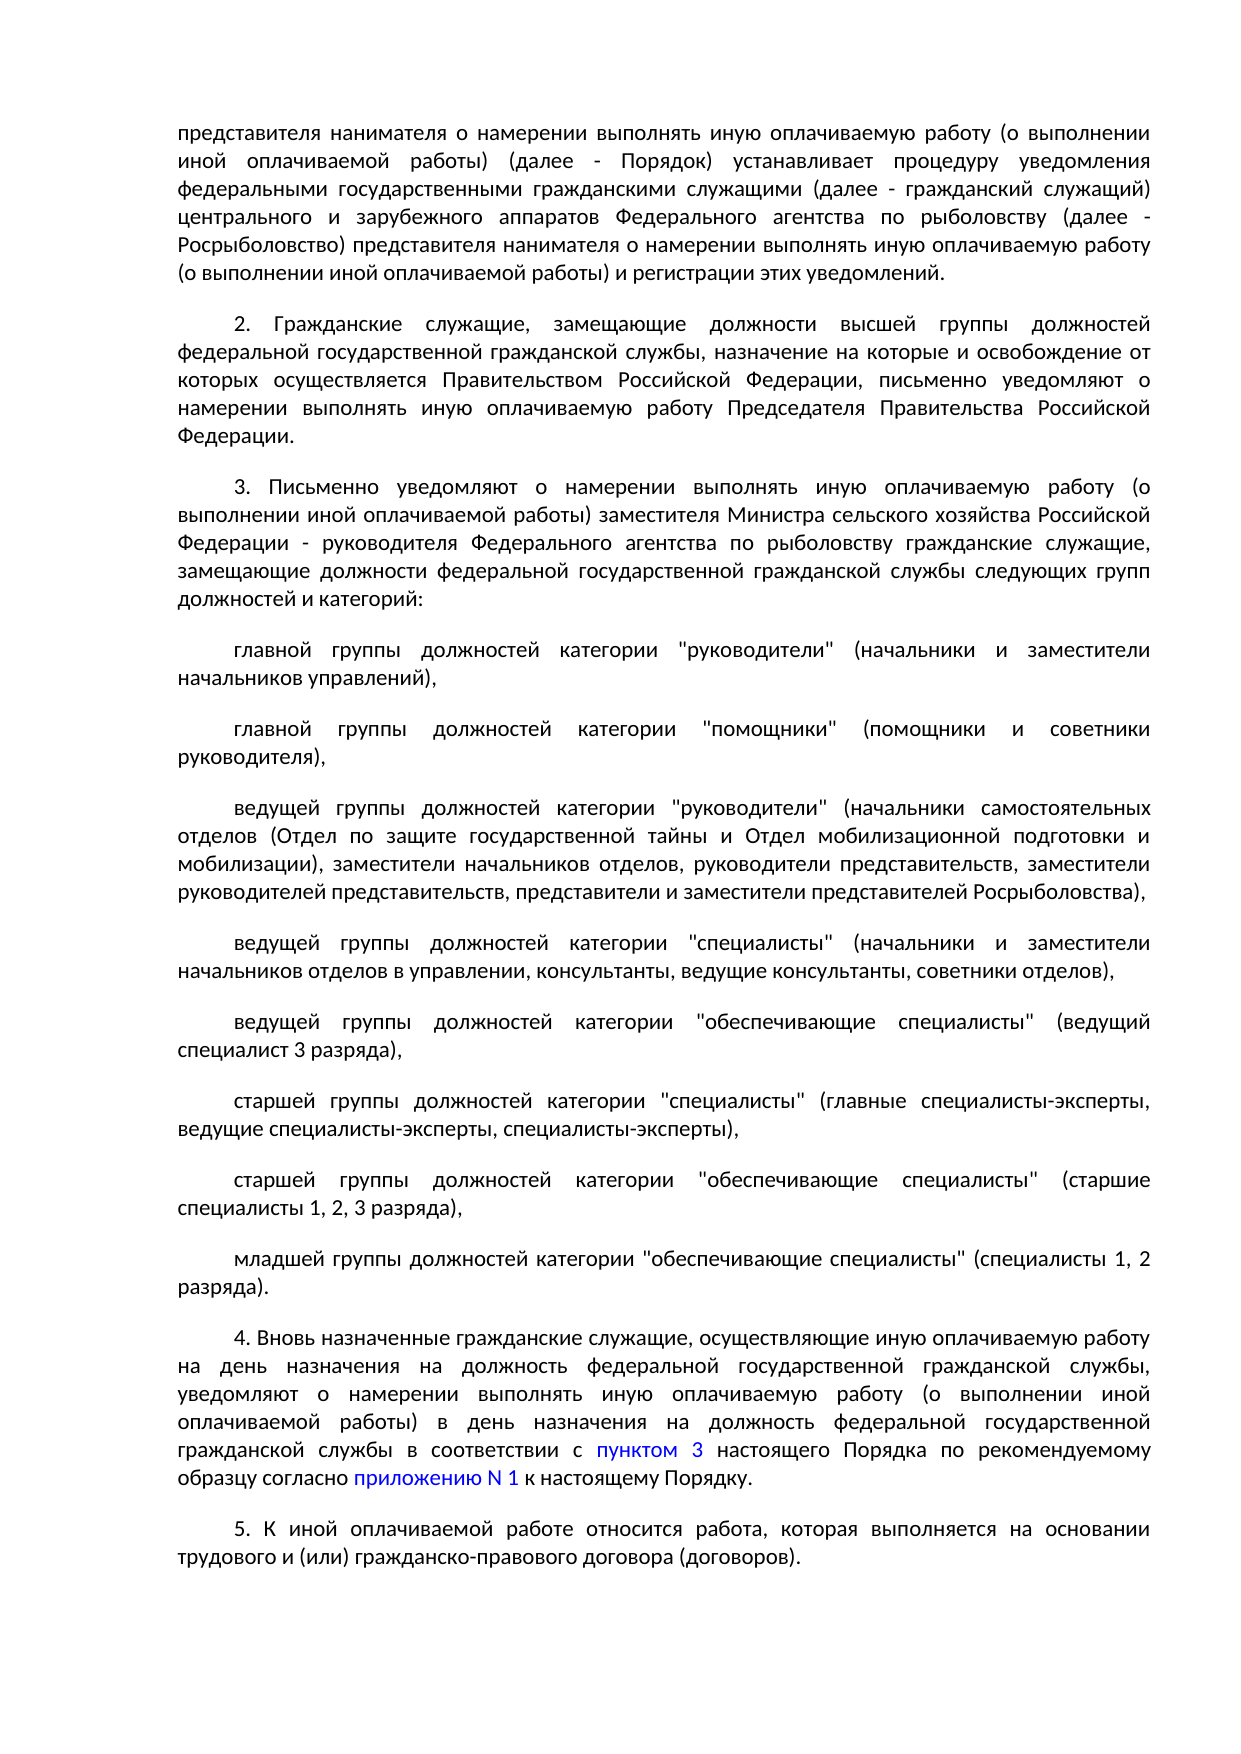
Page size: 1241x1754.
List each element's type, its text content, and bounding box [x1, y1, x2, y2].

text 5. К иной оплачиваемой работе относится работа, которая выполняется на основании трудового и (или) гражданско-правового договора (договоров). [177, 1514, 1152, 1570]
text 2. Гражданские служащие, замещающие должности высшей группы должностей федеральной государственной гражданской службы, назначение на которые и освобождение от которых осуществляется Правительством Российской Федерации, письменно уведомляют о намерении выполнять иную оплачиваемую работу Председателя Правительства Российской Федерации. [177, 309, 1152, 449]
text 3. Письменно уведомляют о намерении выполнять иную оплачиваемую работу (о выполнении иной оплачиваемой работы) заместителя Министра сельского хозяйства Российской Федерации - руководителя Федерального агентства по рыболовству гражданские служащие, замещающие должности федеральной государственной гражданской службы следующих групп должностей и категорий: [177, 472, 1152, 612]
text старшей группы должностей категории "обеспечивающие специалисты" (старшие специалисты 1, 2, 3 разряда), [177, 1165, 1152, 1221]
text 4. Вновь назначенные гражданские служащие, осуществляющие иную оплачиваемую работу на день назначения на должность федеральной государственной гражданской службы, уведомляют о намерении выполнять иную оплачиваемую работу (о выполнении иной оплачиваемой работы) в день назначения на должность федеральной государственной гражданской службы в соответствии с пунктом 3 настоящего Порядка по рекомендуемому образцу согласно приложению N 1 к настоящему Порядку. [177, 1323, 1152, 1491]
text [177, 118, 1152, 286]
text ведущей группы должностей категории "специалисты" (начальники и заместители начальников отделов в управлении, консультанты, ведущие консультанты, советники отделов), [177, 928, 1152, 984]
text старшей группы должностей категории "специалисты" (главные специалисты-эксперты, ведущие специалисты-эксперты, специалисты-эксперты), [177, 1086, 1152, 1142]
text ведущей группы должностей категории "обеспечивающие специалисты" (ведущий специалист 3 разряда), [177, 1007, 1152, 1063]
text ведущей группы должностей категории "руководители" (начальники самостоятельных отделов (Отдел по защите государственной тайны и Отдел мобилизационной подготовки и мобилизации), заместители начальников отделов, руководители представительств, заместители руководителей представительств, представители и заместители представителей Росрыболовства), [177, 793, 1152, 905]
text младшей группы должностей категории "обеспечивающие специалисты" (специалисты 1, 2 разряда). [177, 1244, 1152, 1300]
text главной группы должностей категории "руководители" (начальники и заместители начальников управлений), [177, 635, 1152, 691]
text главной группы должностей категории "помощники" (помощники и советники руководителя), [177, 714, 1152, 770]
